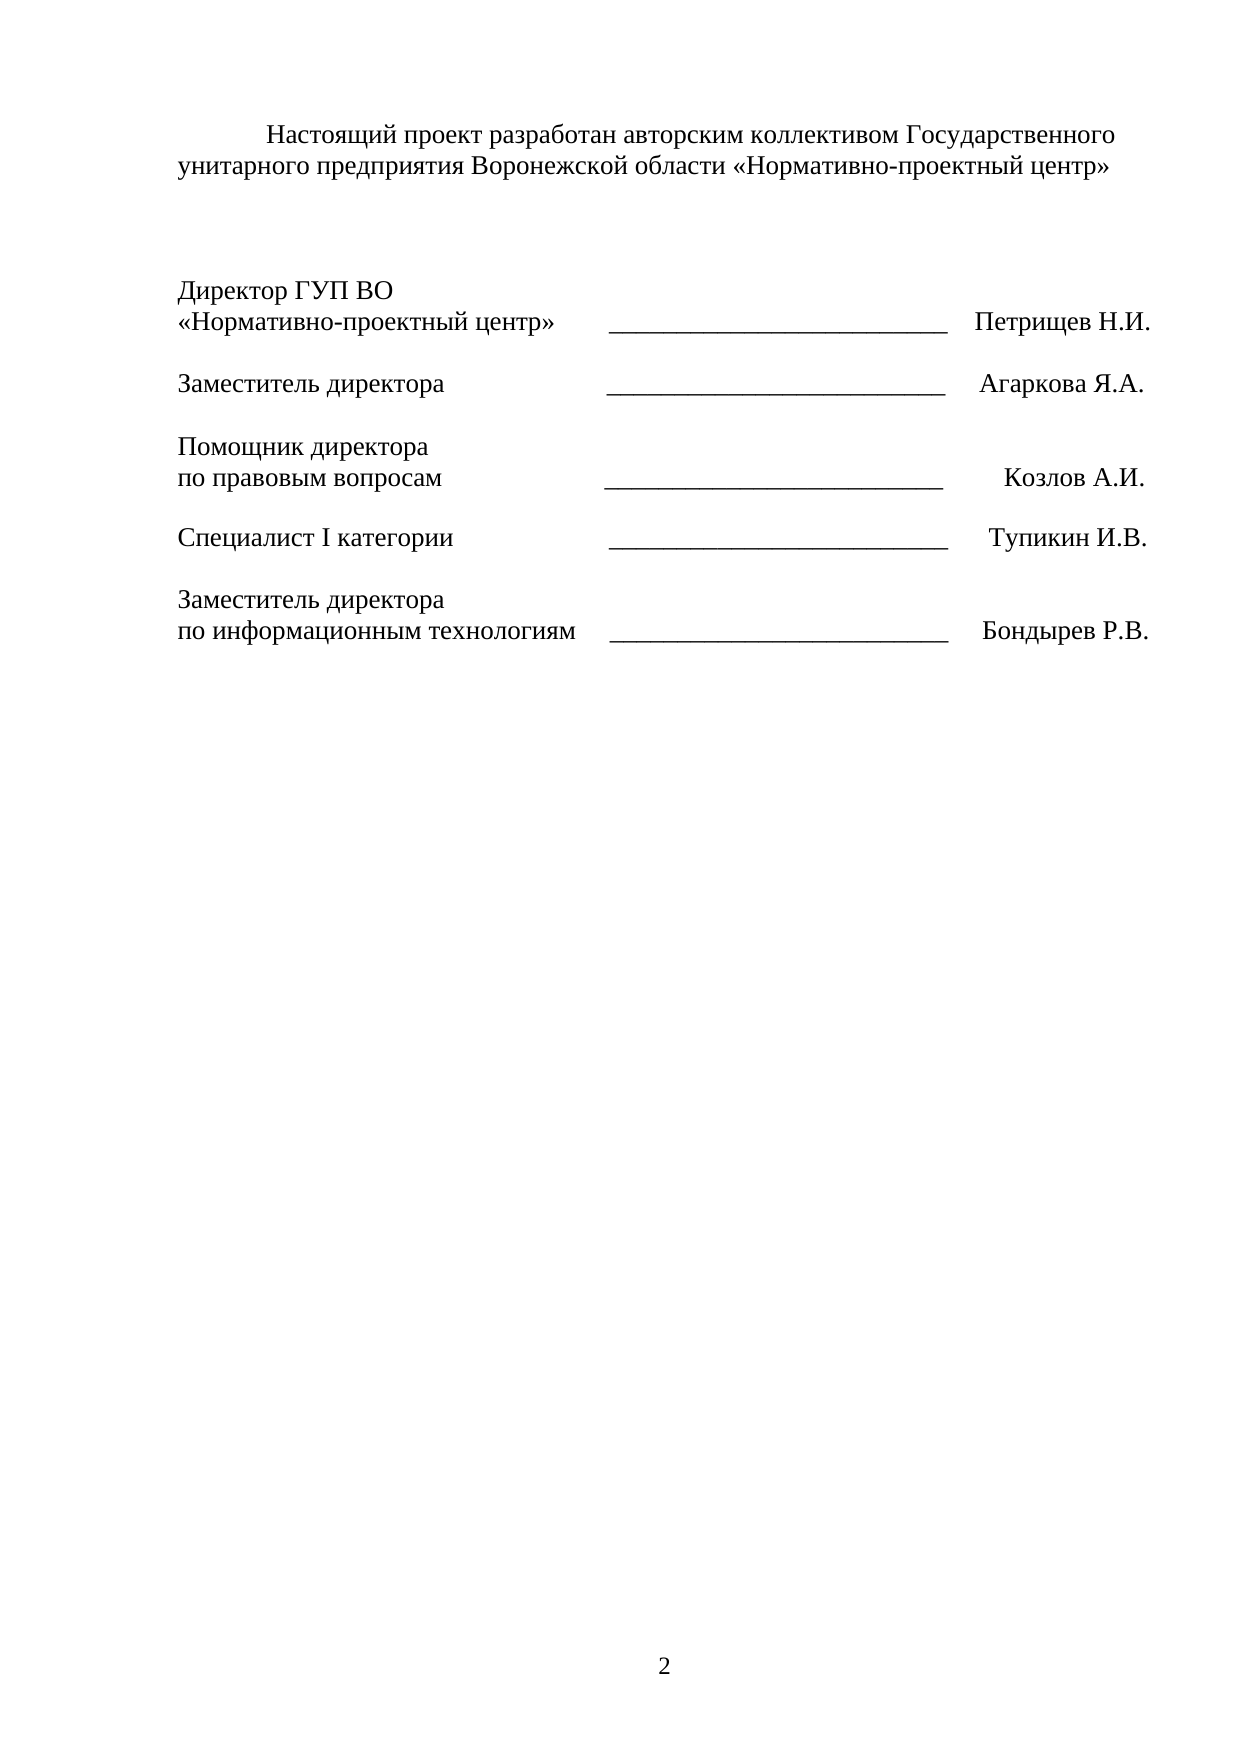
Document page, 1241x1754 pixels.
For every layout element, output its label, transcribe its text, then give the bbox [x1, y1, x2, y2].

text «Нормативно-проектный центр» _________________________ Петрищев Н.И. [177, 305, 1152, 336]
text по информационным технологиям _________________________ Бондырев Р.В. [177, 614, 1152, 645]
text Заместитель директора [177, 583, 1152, 614]
text Директор ГУП ВО [177, 274, 1152, 305]
text по правовым вопросам _________________________ Козлов А.И. [177, 461, 1152, 492]
text Настоящий проект разработан авторским коллективом Государственного унитарного предприятия Воронежской области «Нормативно-проектный центр» [177, 118, 1152, 180]
text Специалист I категории _________________________ Тупикин И.В. [177, 521, 1152, 552]
text Заместитель директора _________________________ Агаркова Я.А. [177, 367, 1152, 398]
text Помощник директора [177, 429, 1152, 461]
